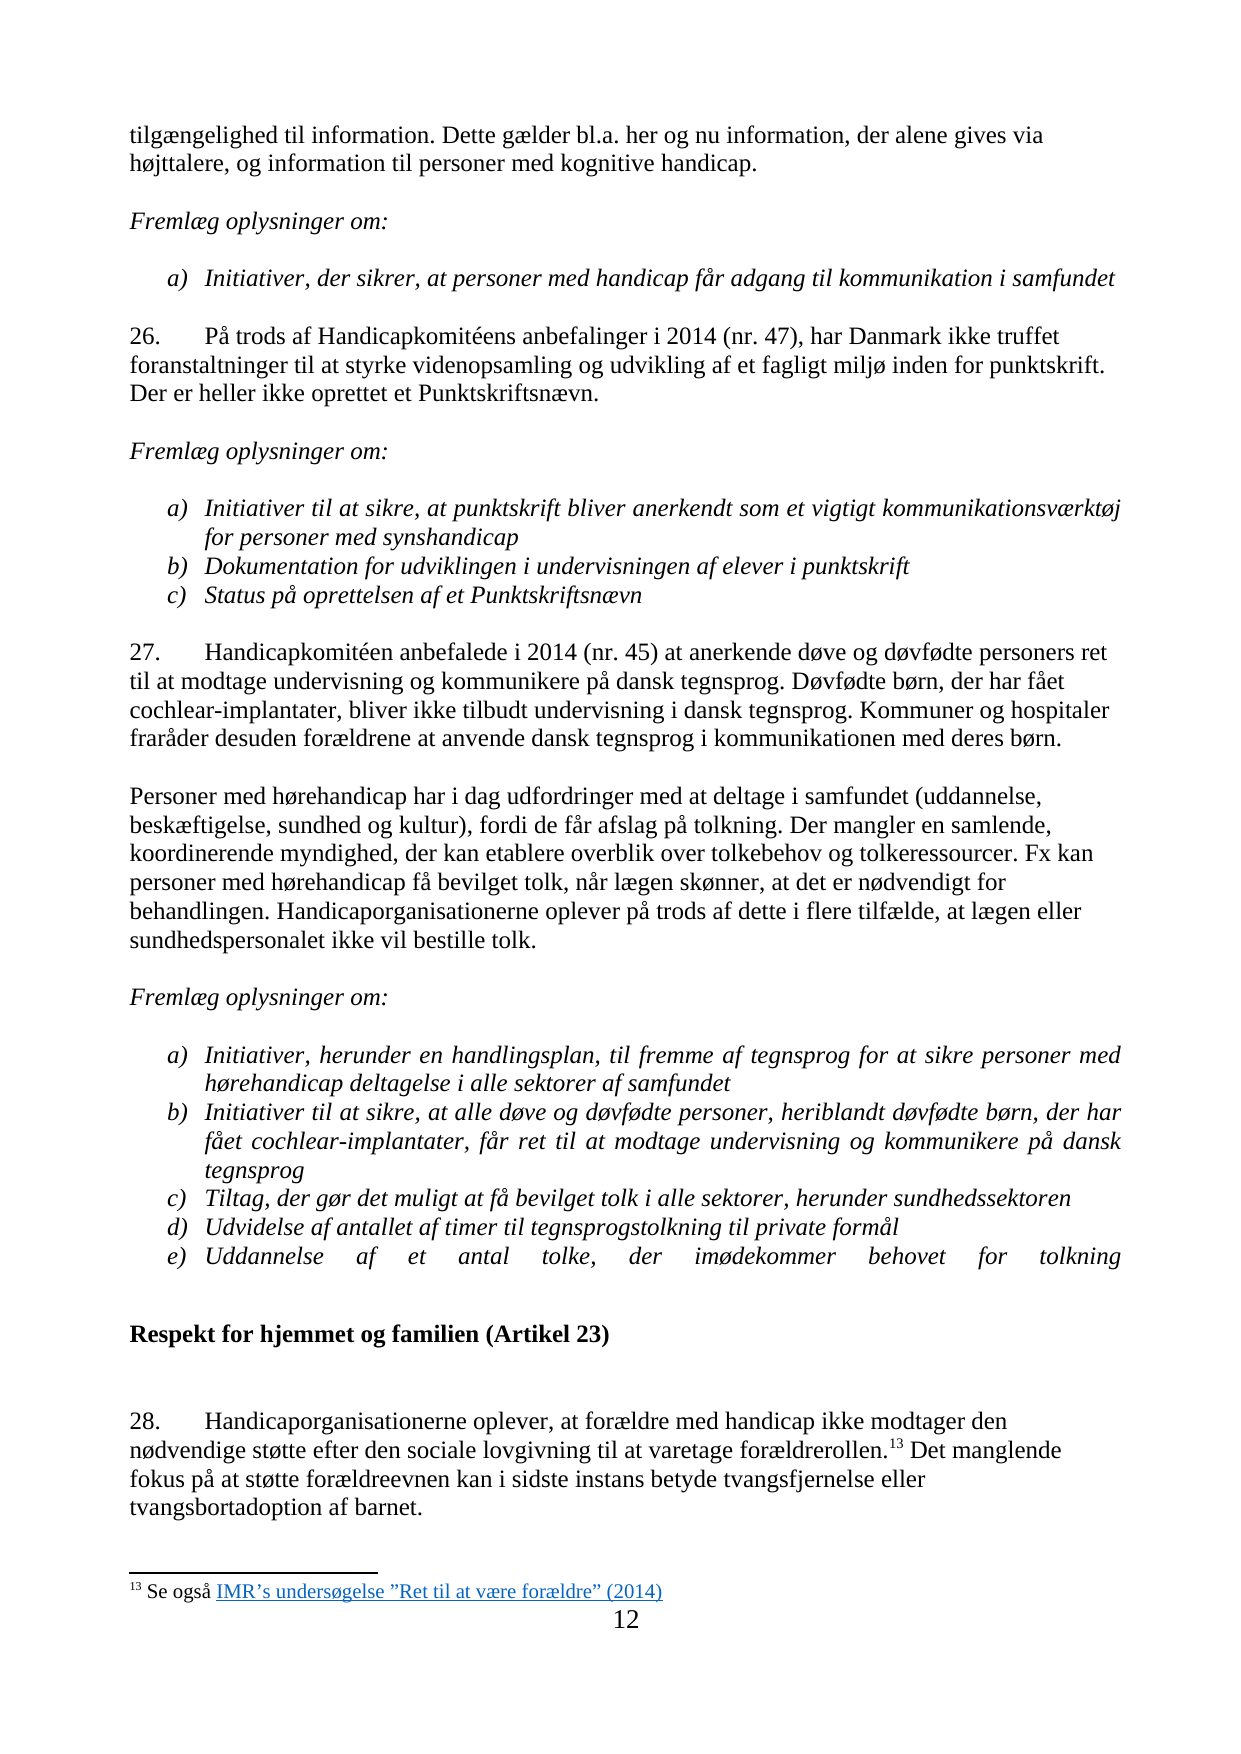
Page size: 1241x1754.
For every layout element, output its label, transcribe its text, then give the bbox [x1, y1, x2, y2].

text Fremlæg oplysninger om: [129, 436, 1122, 465]
text Personer med hørehandicap har i dag udfordringer med at deltage i samfundet (uddannelse, beskæftigelse, sundhed og kultur), fordi de får afslag på tolkning. Der mangler en samlende, koordinerende myndighed, der kan etablere overblik over tolkebehov og tolkeressourcer. Fx kan personer med hørehandicap få bevilget tolk, når lægen skønner, at det er nødvendigt for behandlingen. Handicaporganisationerne oplever på trods af dette i flere tilfælde, at lægen eller sundhedspersonalet ikke vil bestille tolk. [129, 781, 1122, 953]
list Handicaporganisationerne oplever, at forældre med handicap ikke modtager den nødvendige støtte efter den sociale lovgivning til at varetage forældrerollen. Det manglende fokus på at støtte forældreevnen kan i sidste instans betyde tvangsfjernelse eller tvangsbortadoption af barnet. [129, 1406, 1122, 1521]
list Dokumentation for udviklingen i undervisningen af elever i punktskrift [167, 551, 1122, 580]
list Uddannelse af et antal tolke, der imødekommer behovet for tolkning [167, 1241, 1122, 1298]
list På trods af Handicapkomitéens anbefalinger i 2014 (nr. 47), har Danmark ikke truffet foranstaltninger til at styrke videnopsamling og udvikling af et fagligt miljø inden for punktskrift. Der er heller ikke oprettet et Punktskriftsnævn. [129, 321, 1122, 407]
list Handicapkomitéen anbefalede i 2014 (nr. 45) at anerkende døve og døvfødte personers ret til at modtage undervisning og kommunikere på dansk tegnsprog. Døvfødte børn, der har fået cochlear-implantater, bliver ikke tilbudt undervisning i dansk tegnsprog. Kommuner og hospitaler fraråder desuden forældrene at anvende dansk tegnsprog i kommunikationen med deres børn. [129, 637, 1122, 752]
list Udvidelse af antallet af timer til tegnsprogstolkning til private formål [167, 1212, 1122, 1241]
list Initiativer, der sikrer, at personer med handicap får adgang til kommunikation i samfundet [167, 263, 1122, 292]
list Initiativer til at sikre, at punktskrift bliver anerkendt som et vigtigt kommunikationsværktøj for personer med synshandicap [167, 493, 1122, 551]
text Fremlæg oplysninger om: [129, 206, 1122, 235]
list Initiativer, herunder en handlingsplan, til fremme af tegnsprog for at sikre personer med hørehandicap deltagelse i alle sektorer af samfundet [167, 1040, 1122, 1097]
list Tiltag, der gør det muligt at få bevilget tolk i alle sektorer, herunder sundhedssektoren [167, 1183, 1122, 1212]
text Fremlæg oplysninger om: [129, 982, 1122, 1011]
list Initiativer til at sikre, at alle døve og døvfødte personer, heriblandt døvfødte børn, der har fået cochlear-implantater, får ret til at modtage undervisning og kommunikere på dansk tegnsprog [167, 1097, 1122, 1183]
subtitle Respekt for hjemmet og familien (Artikel 23) [129, 1319, 1122, 1348]
list Status på oprettelsen af et Punktskriftsnævn [167, 580, 1122, 608]
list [129, 120, 1122, 177]
